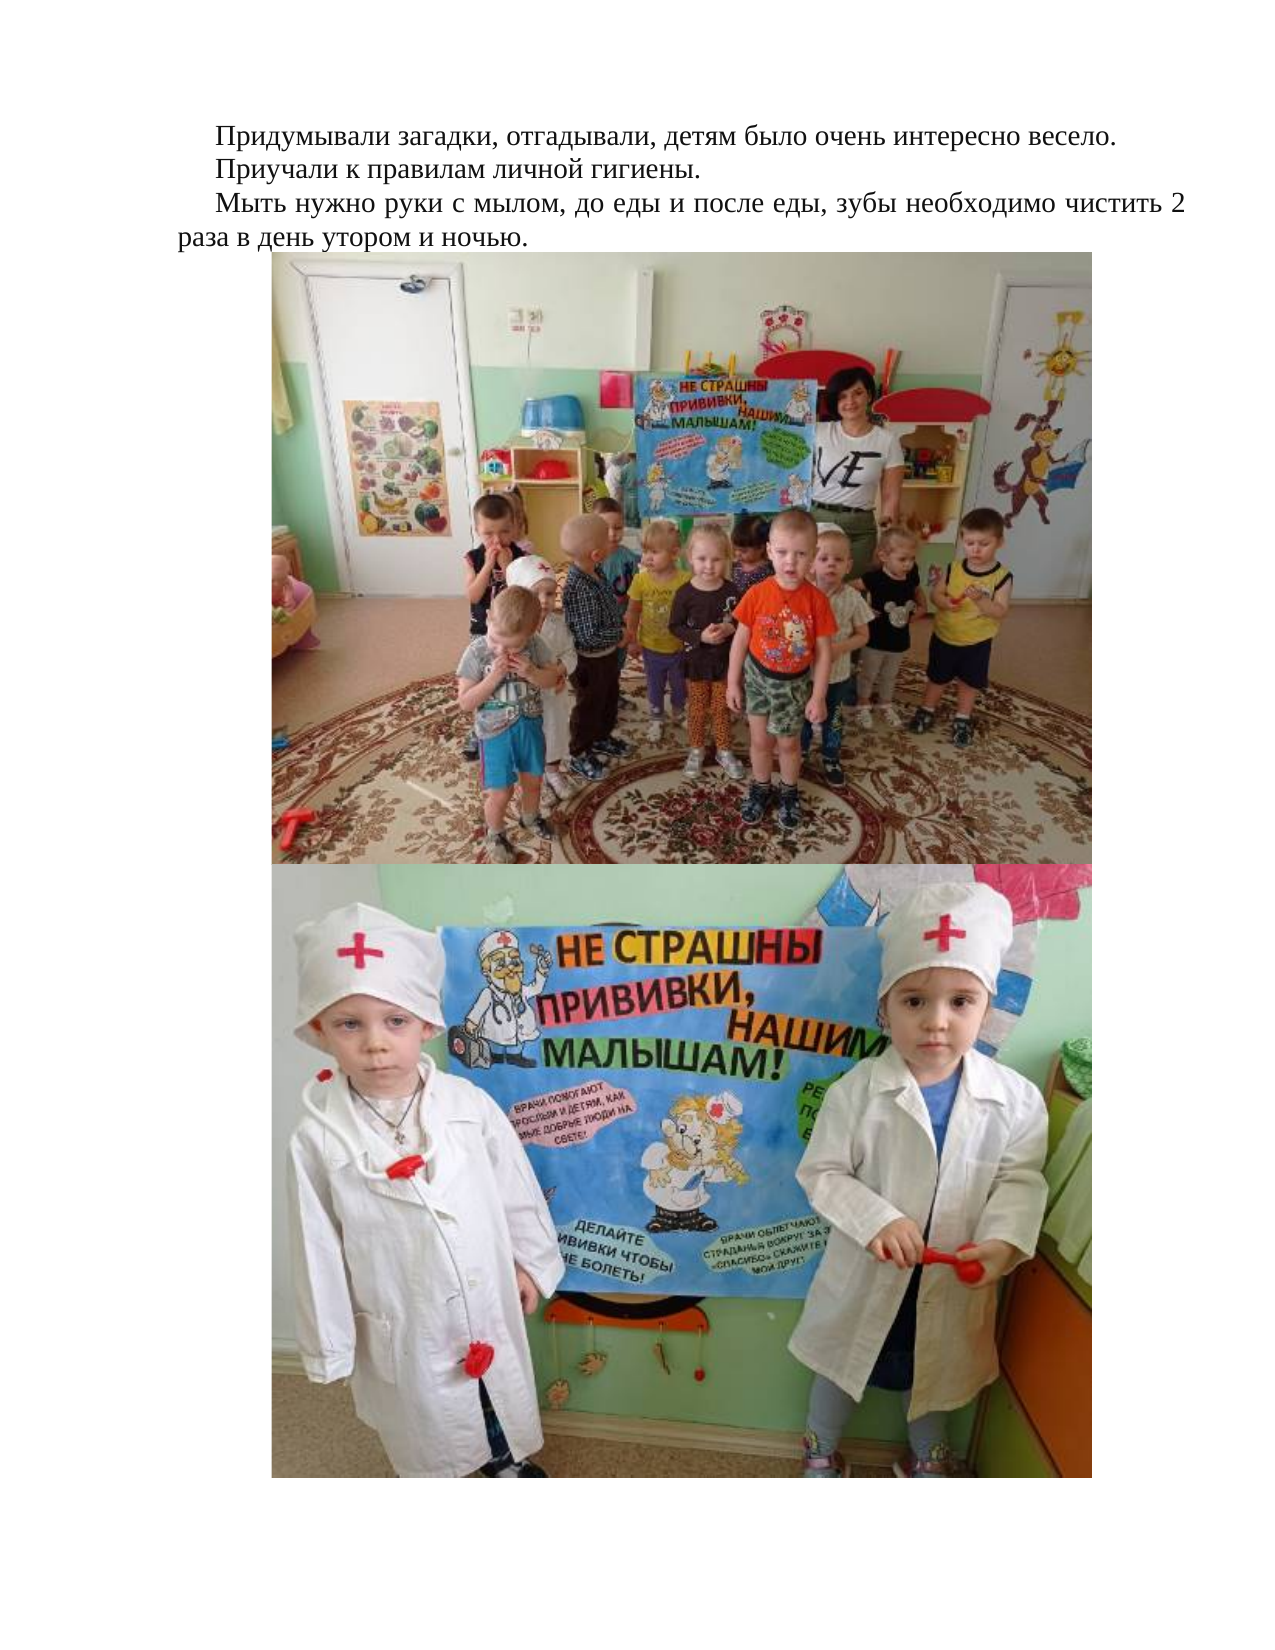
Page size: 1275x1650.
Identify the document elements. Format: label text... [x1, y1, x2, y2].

text Мыть нужно руки с мылом, до еды и после еды, зубы необходимо чистить 2 раза в день утором и ночью. [177, 185, 1186, 252]
text Придумывали загадки, отгадывали, детям было очень интересно весело. [177, 118, 1186, 152]
text Приучали к правилам личной гигиены. [177, 152, 1186, 185]
picture [271, 252, 1092, 1478]
